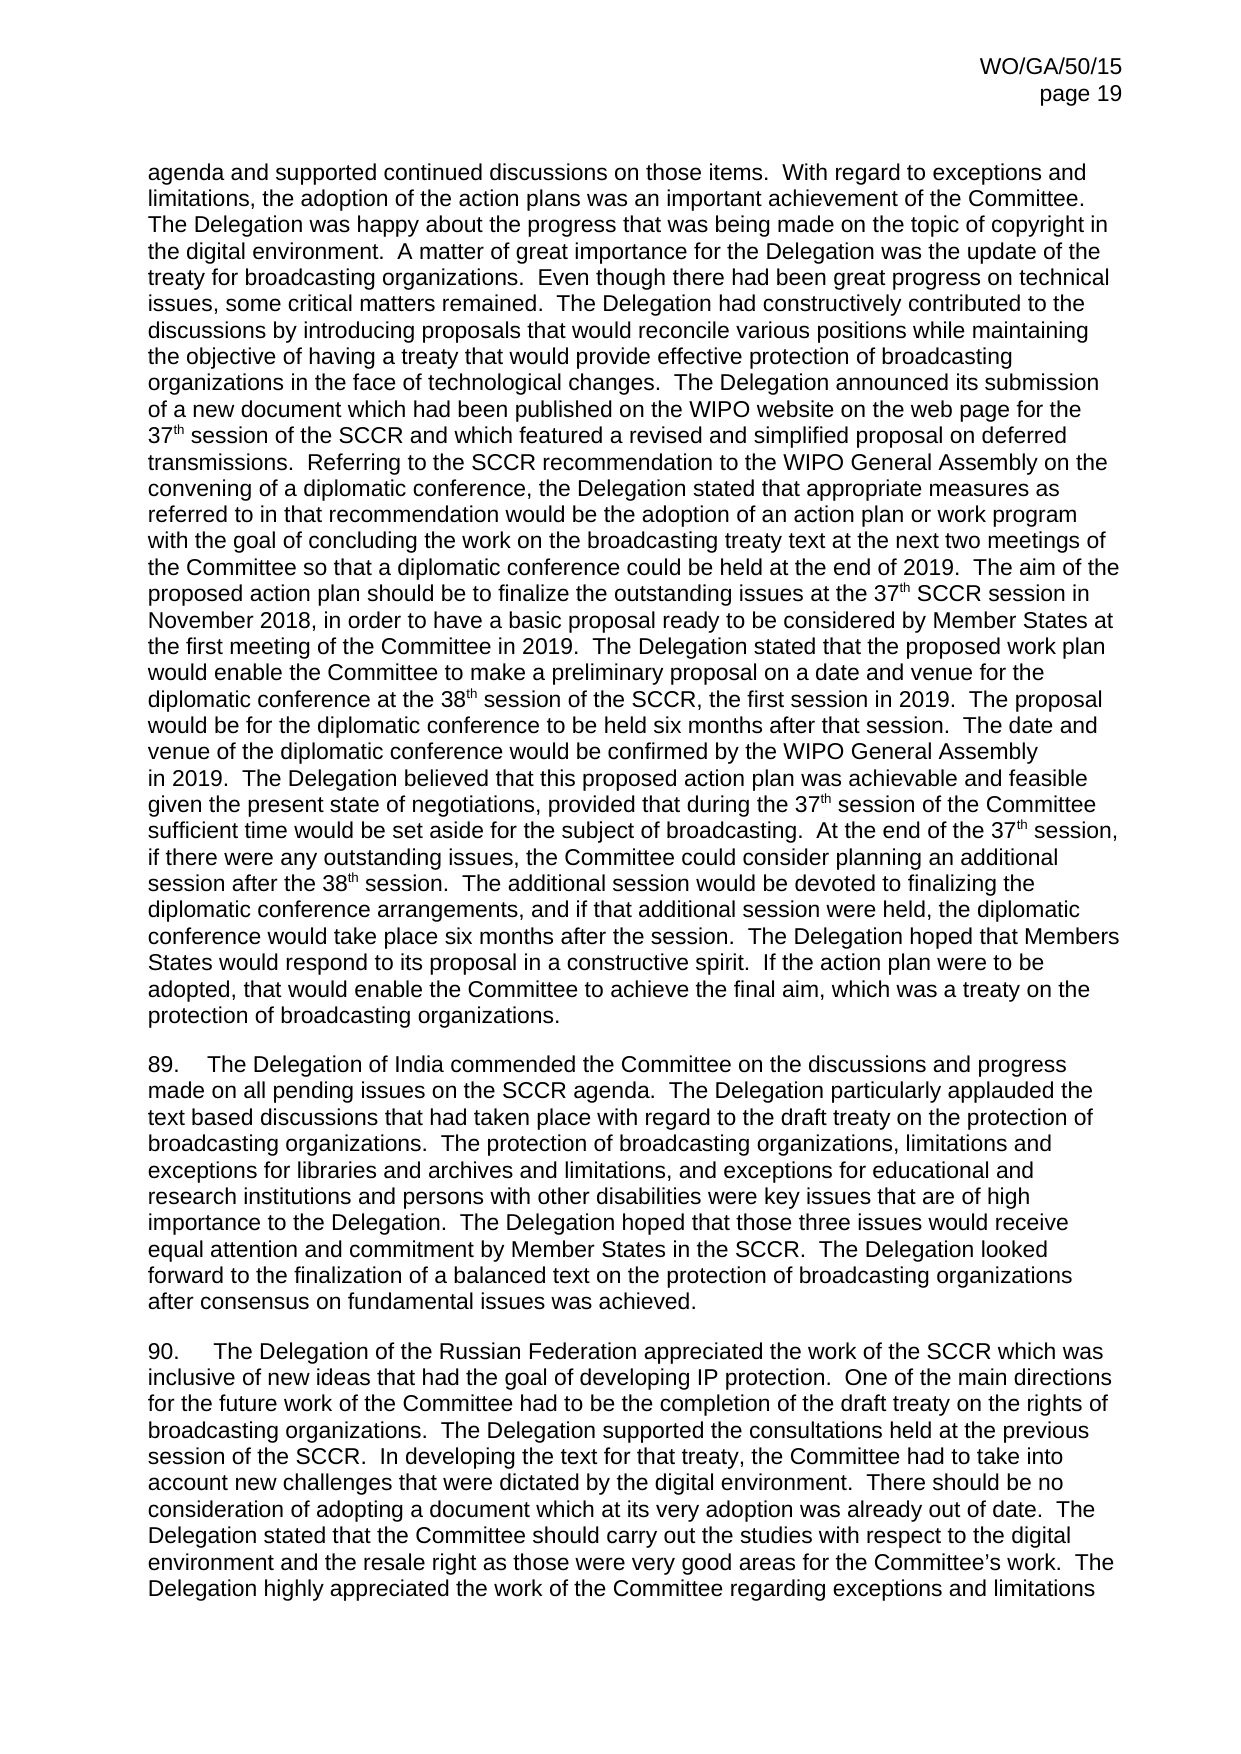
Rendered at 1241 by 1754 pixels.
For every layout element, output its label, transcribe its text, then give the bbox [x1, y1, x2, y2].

text The Delegation of India commended the Committee on the discussions and progress made on all pending issues on the SCCR agenda. The Delegation particularly applauded the text based discussions that had taken place with regard to the draft treaty on the protection of broadcasting organizations. The protection of broadcasting organizations, limitations and exceptions for libraries and archives and limitations, and exceptions for educational and research institutions and persons with other disabilities were key issues that are of high importance to the Delegation. The Delegation hoped that those three issues would receive equal attention and commitment by Member States in the SCCR. The Delegation looked forward to the finalization of a balanced text on the protection of broadcasting organizations after consensus on fundamental issues was achieved. [148, 1051, 1122, 1315]
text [148, 1338, 1122, 1601]
